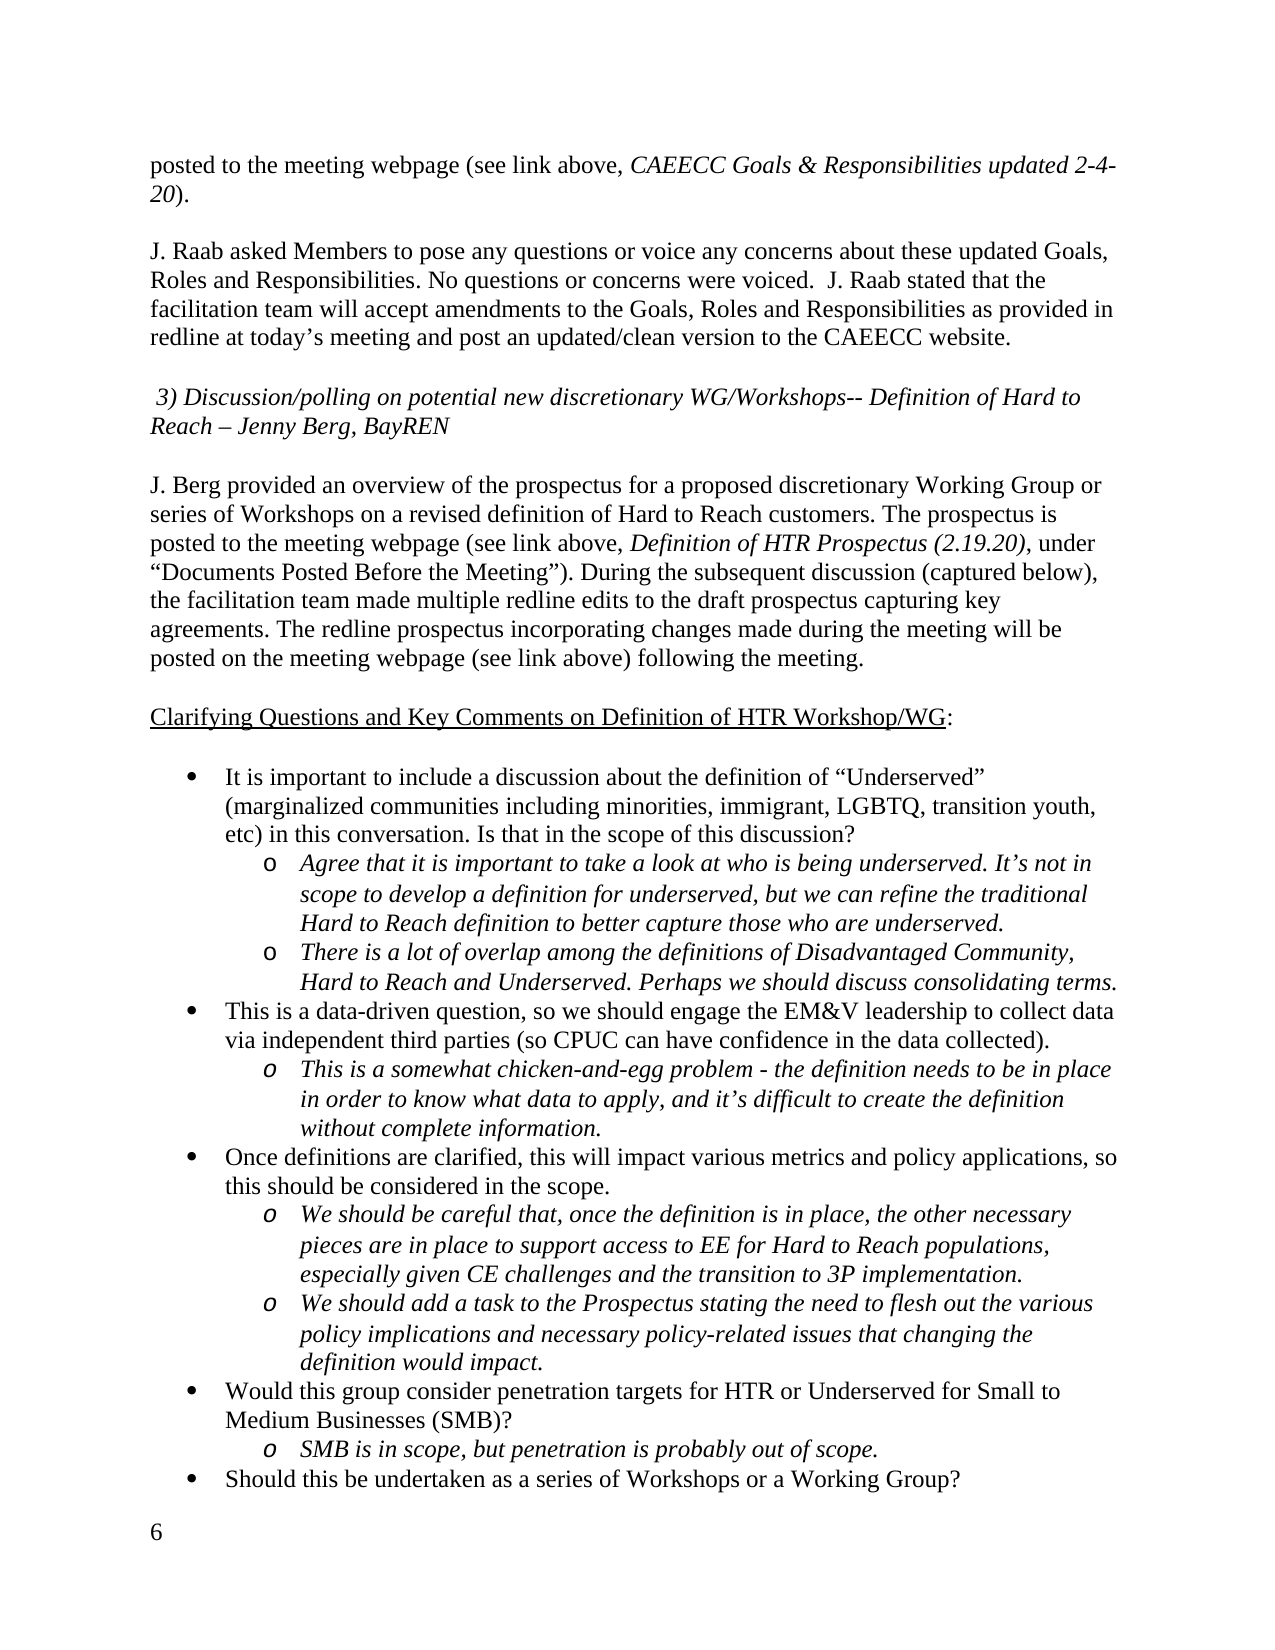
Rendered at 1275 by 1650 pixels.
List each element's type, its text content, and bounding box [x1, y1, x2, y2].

list SMB is in scope, but penetration is probably out of scope. [262, 1434, 1125, 1464]
text 3) Discussion/polling on potential new discretionary WG/Workshops-- Definition of Hard to Reach – Jenny Berg, BayREN [150, 382, 1125, 439]
list It is important to include a discussion about the definition of “Underserved” (marginalized communities including minorities, immigrant, LGBTQ, transition youth, etc) in this conversation. Is that in the scope of this discussion? [187, 762, 1125, 848]
list This is a somewhat chicken-and-egg problem - the definition needs to be in place in order to know what data to apply, and it’s difficult to create the definition without complete information. [262, 1054, 1125, 1142]
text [150, 150, 1125, 207]
list We should add a task to the Prospectus stating the need to flesh out the various policy implications and necessary policy-related issues that changing the definition would impact. [262, 1288, 1125, 1376]
list Once definitions are clarified, this will impact various metrics and policy applications, so this should be considered in the scope. [187, 1142, 1125, 1199]
list Should this be undertaken as a series of Workshops or a Working Group? [187, 1464, 1125, 1493]
list Agree that it is important to take a look at who is being underserved. It’s not in scope to develop a definition for underserved, but we can refine the traditional Hard to Reach definition to better capture those who are underserved. [262, 848, 1125, 937]
list Would this group consider penetration targets for HTR or Underserved for Small to Medium Businesses (SMB)? [187, 1376, 1125, 1434]
list There is a lot of overlap among the definitions of Disadvantaged Community, Hard to Reach and Underserved. Perhaps we should discuss consolidating terms. [262, 937, 1125, 996]
text J. Raab asked Members to pose any questions or voice any concerns about these updated Goals, Roles and Responsibilities. No questions or concerns were voiced. J. Raab stated that the facilitation team will accept amendments to the Goals, Roles and Responsibilities as provided in redline at today’s meeting and post an updated/clean version to the CAEECC website. [150, 236, 1125, 351]
list We should be careful that, once the definition is in place, the other necessary pieces are in place to support access to EE for Hard to Reach populations, especially given CE challenges and the transition to 3P implementation. [262, 1199, 1125, 1288]
text J. Berg provided an overview of the prospectus for a proposed discretionary Working Group or series of Workshops on a revised definition of Hard to Reach customers. The prospectus is posted to the meeting webpage (see link above, Definition of HTR Prospectus (2.19.20), under “Documents Posted Before the Meeting”). During the subsequent discussion (captured below), the facilitation team made multiple redline edits to the draft prospectus capturing key agreements. The redline prospectus incorporating changes made during the meeting will be posted on the meeting webpage (see link above) following the meeting. [150, 470, 1125, 672]
text Clarifying Questions and Key Comments on Definition of HTR Workshop/WG: [150, 702, 1125, 731]
list This is a data-driven question, so we should engage the EM&V leadership to collect data via independent third parties (so CPUC can have confidence in the data collected). [187, 996, 1125, 1054]
